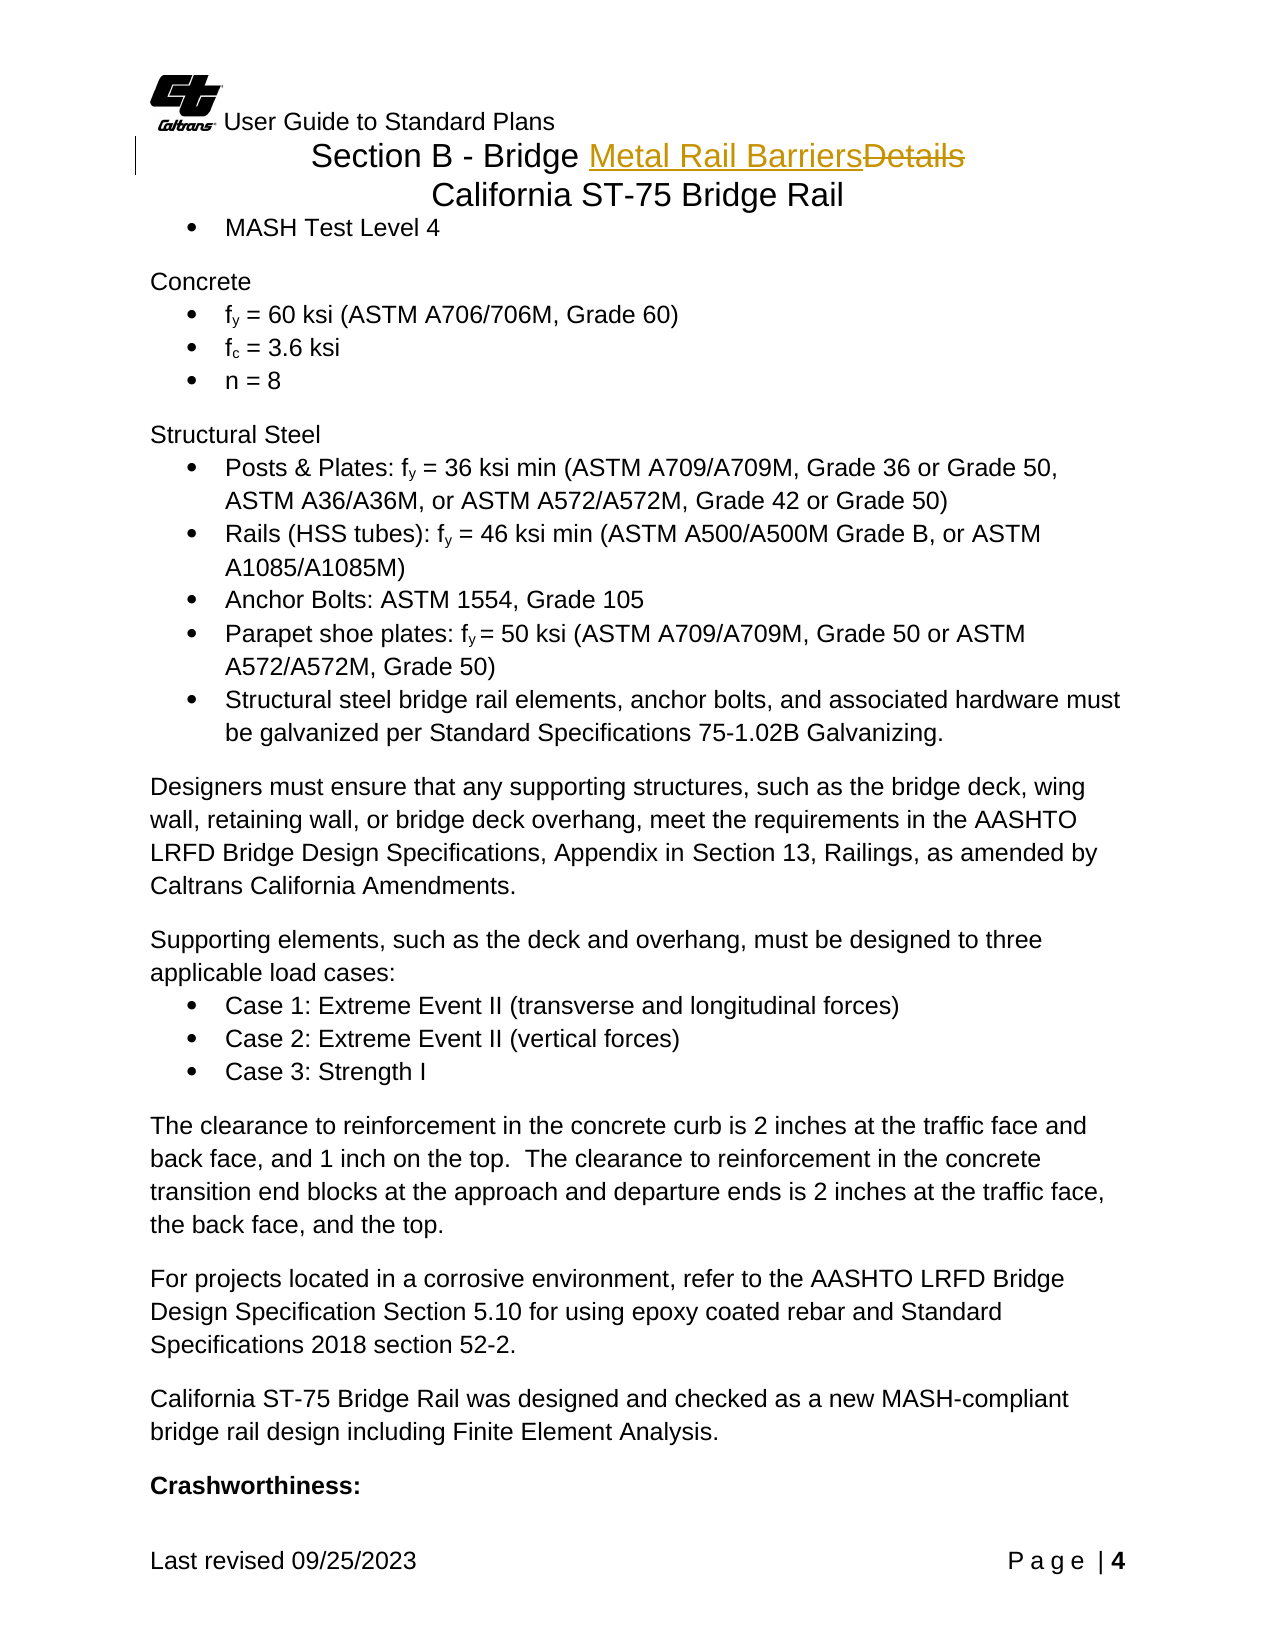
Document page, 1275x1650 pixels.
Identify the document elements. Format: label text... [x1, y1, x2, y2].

text California ST-75 Bridge Rail was designed and checked as a new MASH-compliant bridge rail design including Finite Element Analysis. [150, 1384, 1125, 1446]
list MASH Test Level 4 [187, 213, 1125, 242]
list Parapet shoe plates: fy = 50 ksi (ASTM A709/A709M, Grade 50 or ASTM A572/A572M, Grade 50) [187, 619, 1125, 681]
list Rails (HSS tubes): fy = 46 ksi min (ASTM A500/A500M Grade B, or ASTM A1085/A1085M) [187, 519, 1125, 581]
text Supporting elements, such as the deck and overhang, must be designed to three applicable load cases: [150, 925, 1125, 986]
list Structural steel bridge rail elements, anchor bolts, and associated hardware must be galvanized per Standard Specifications 75-1.02B Galvanizing. [187, 685, 1125, 747]
text Designers must ensure that any supporting structures, such as the bridge deck, wing wall, retaining wall, or bridge deck overhang, meet the requirements in the AASHTO LRFD Bridge Design Specifications, Appendix in Section 13, Railings, as amended by Caltrans California Amendments. [150, 772, 1125, 899]
text Structural Steel [150, 420, 1125, 449]
text The clearance to reinforcement in the concrete curb is 2 inches at the traffic face and back face, and 1 inch on the top. The clearance to reinforcement in the concrete transition end blocks at the approach and departure ends is 2 inches at the traffic face, the back face, and the top. [150, 1111, 1125, 1239]
text Concrete [150, 267, 1125, 296]
list n = 8 [187, 366, 1125, 395]
list Case 2: Extreme Event II (vertical forces) [187, 1024, 1125, 1053]
list Posts & Plates: fy = 36 ksi min (ASTM A709/A709M, Grade 36 or Grade 50, ASTM A36/A36M, or ASTM A572/A572M, Grade 42 or Grade 50) [187, 453, 1125, 515]
text Crashworthiness: [150, 1471, 1125, 1499]
picture [150, 75, 224, 131]
list Case 1: Extreme Event II (transverse and longitudinal forces) [187, 991, 1125, 1019]
list fy = 60 ksi (ASTM A706/706M, Grade 60) [187, 300, 1125, 329]
list Anchor Bolts: ASTM 1554, Grade 105 [187, 586, 1125, 614]
list Case 3: Strength I [187, 1057, 1125, 1086]
list fc = 3.6 ksi [187, 333, 1125, 362]
text For projects located in a corrosive environment, refer to the AASHTO LRFD Bridge Design Specification Section 5.10 for using epoxy coated rebar and Standard Specifications 2018 section 52-2. [150, 1264, 1125, 1359]
